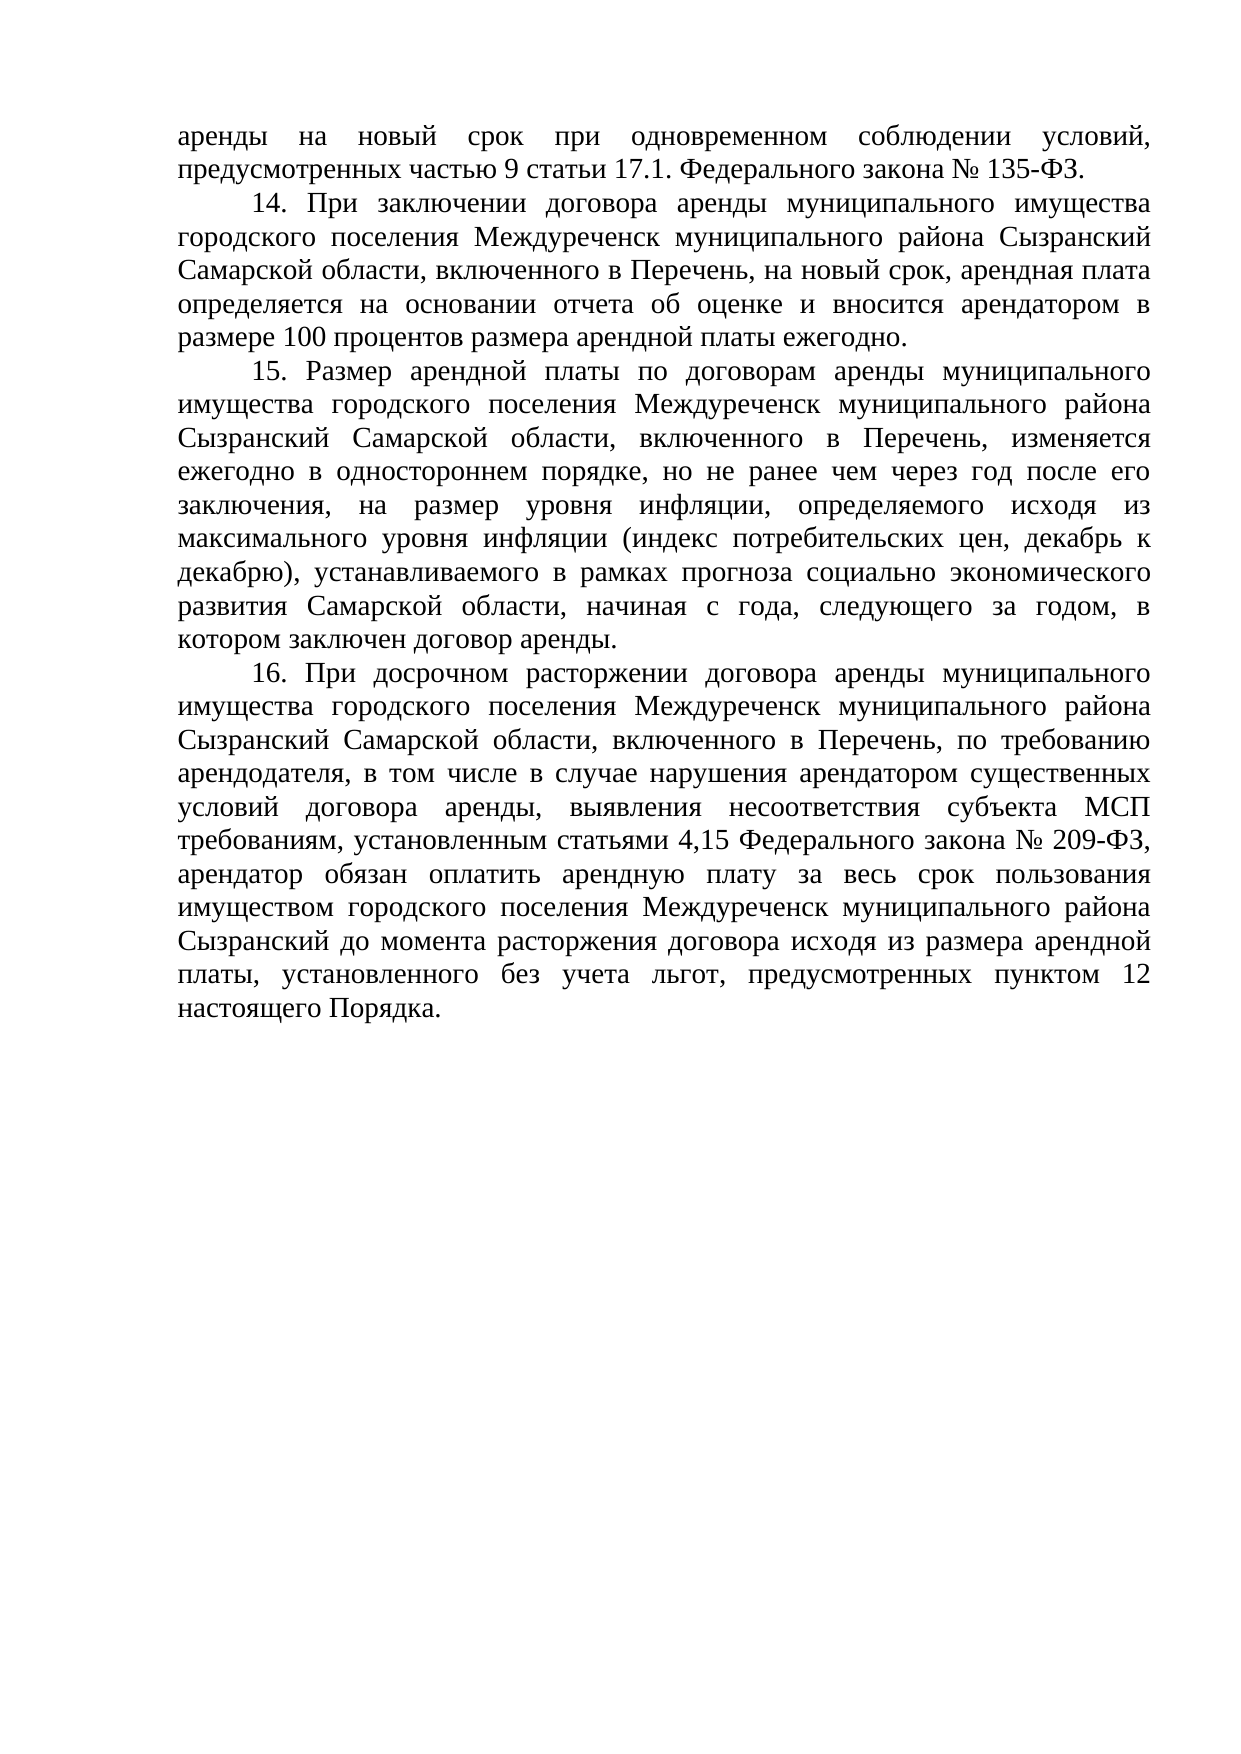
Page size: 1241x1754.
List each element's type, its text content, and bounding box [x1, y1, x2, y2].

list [177, 118, 1152, 185]
list 16. При досрочном расторжении договора аренды муниципального имущества городского поселения Междуреченск муниципального района Сызранский Самарской области, включенного в Перечень, по требованию арендодателя, в том числе в случае нарушения арендатором существенных условий договора аренды, выявления несоответствия субъекта МСП требованиям, установленным статьями 4,15 Федерального закона № 209-ФЗ, арендатор обязан оплатить арендную плату за весь срок пользования имуществом городского поселения Междуреченск муниципального района Сызранский до момента расторжения договора исходя из размера арендной платы, установленного без учета льгот, предусмотренных пунктом 12 настоящего Порядка. [177, 655, 1152, 1024]
list 15. Размер арендной платы по договорам аренды муниципального имущества городского поселения Междуреченск муниципального района Сызранский Самарской области, включенного в Перечень, изменяется ежегодно в одностороннем порядке, но не ранее чем через год после его заключения, на размер уровня инфляции, определяемого исходя из максимального уровня инфляции (индекс потребительских цен, декабрь к декабрю), устанавливаемого в рамках прогноза социально экономического развития Самарской области, начиная с года, следующего за годом, в котором заключен договор аренды. [177, 353, 1152, 655]
list 14. При заключении договора аренды муниципального имущества городского поселения Междуреченск муниципального района Сызранский Самарской области, включенного в Перечень, на новый срок, арендная плата определяется на основании отчета об оценке и вносится арендатором в размере 100 процентов размера арендной платы ежегодно. [177, 185, 1152, 353]
